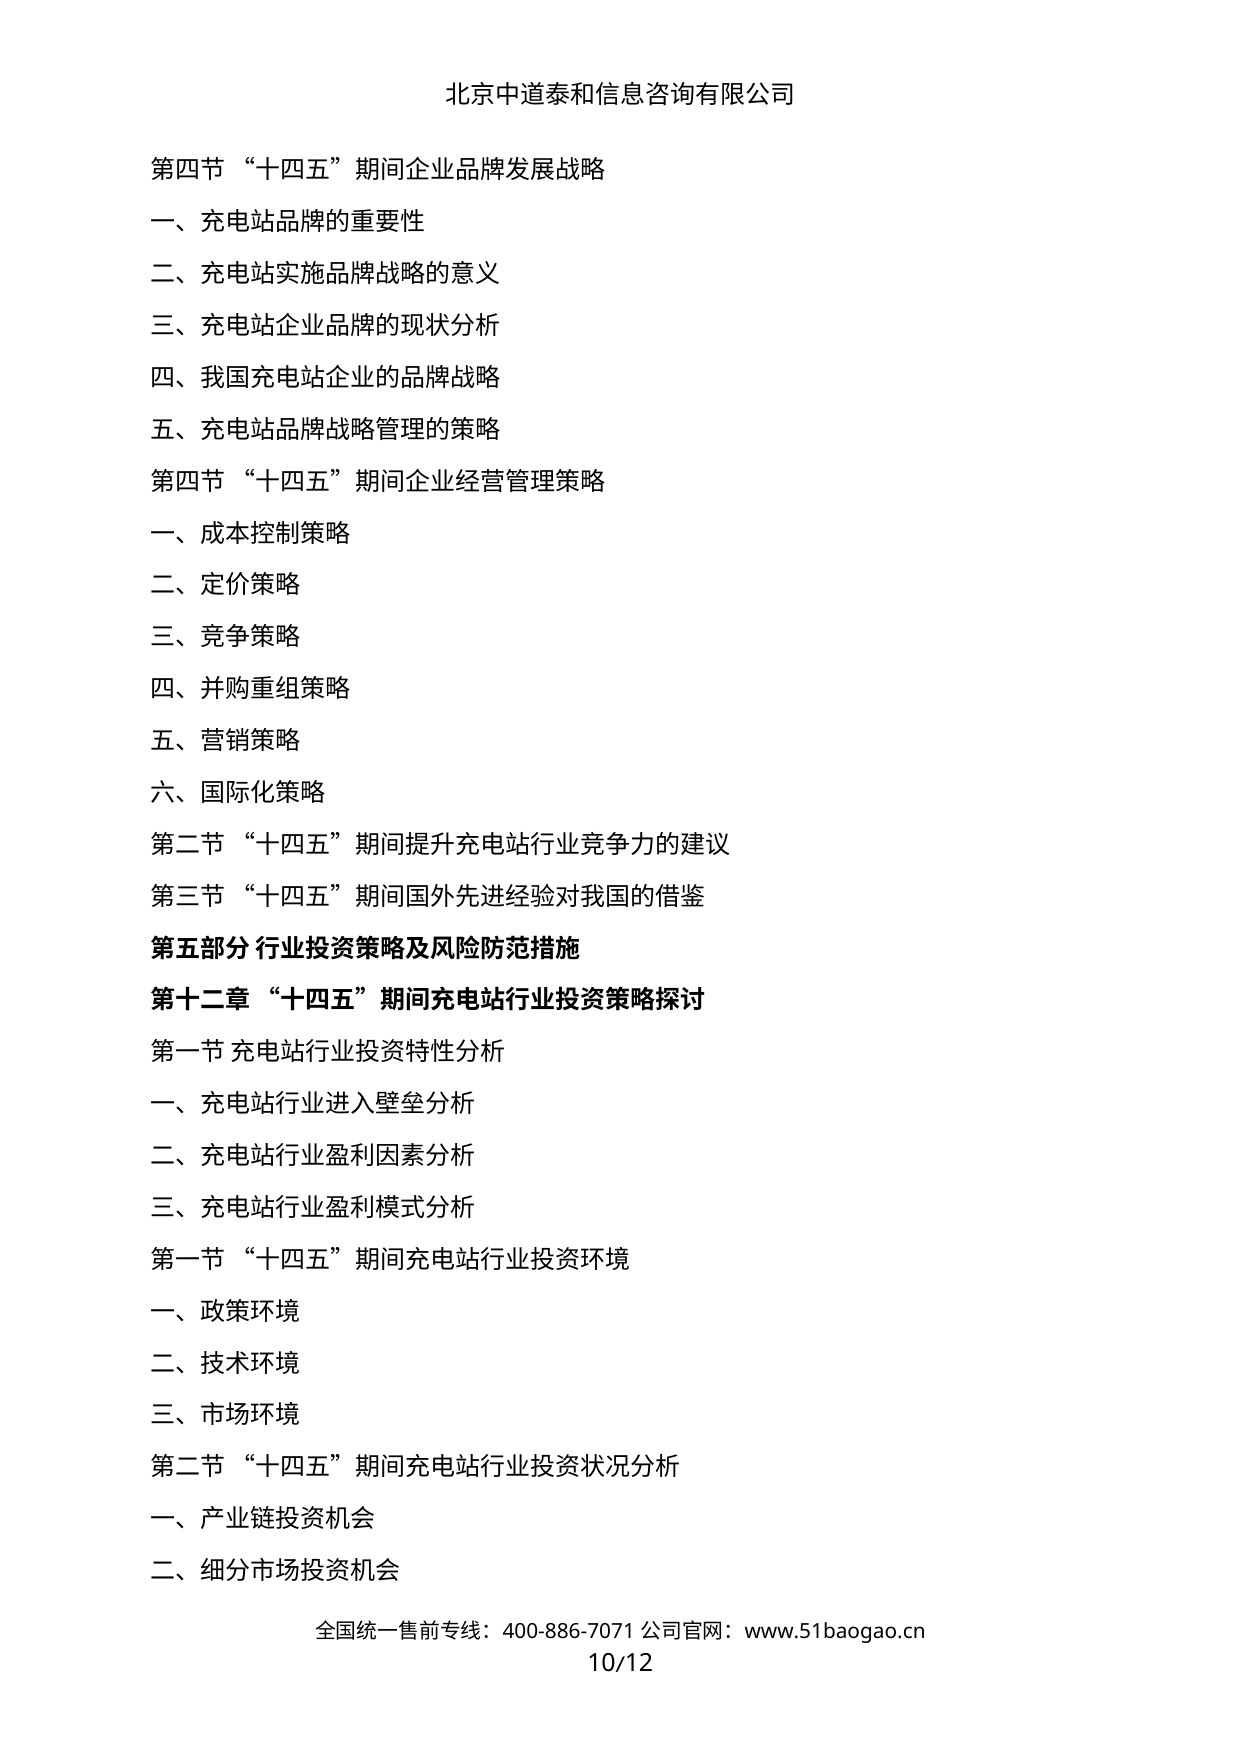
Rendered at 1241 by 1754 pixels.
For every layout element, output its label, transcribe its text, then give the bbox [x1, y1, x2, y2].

text 二、细分市场投资机会 [150, 1551, 1090, 1587]
text 第一节 充电站行业投资特性分析 [150, 1032, 1090, 1068]
text 三、竞争策略 [150, 617, 1090, 653]
text 第一节 “十四五”期间充电站行业投资环境 [150, 1239, 1090, 1276]
text 一、充电站品牌的重要性 [150, 202, 1090, 238]
text 四、我国充电站企业的品牌战略 [150, 357, 1090, 394]
text 一、充电站行业进入壁垒分析 [150, 1084, 1090, 1120]
text 一、产业链投资机会 [150, 1499, 1090, 1535]
text 第十二章 “十四五”期间充电站行业投资策略探讨 [150, 980, 1090, 1016]
text 第二节 “十四五”期间提升充电站行业竞争力的建议 [150, 824, 1090, 861]
text 三、市场环境 [150, 1395, 1090, 1431]
text 一、成本控制策略 [150, 513, 1090, 549]
text 第四节 “十四五”期间企业经营管理策略 [150, 461, 1090, 497]
text 二、充电站行业盈利因素分析 [150, 1136, 1090, 1172]
text 五、充电站品牌战略管理的策略 [150, 409, 1090, 446]
text 二、技术环境 [150, 1343, 1090, 1379]
text 五、营销策略 [150, 721, 1090, 757]
text 六、国际化策略 [150, 772, 1090, 809]
text 三、充电站行业盈利模式分析 [150, 1187, 1090, 1224]
text 四、并购重组策略 [150, 669, 1090, 705]
text 第二节 “十四五”期间充电站行业投资状况分析 [150, 1447, 1090, 1483]
text 二、充电站实施品牌战略的意义 [150, 254, 1090, 290]
text 第三节 “十四五”期间国外先进经验对我国的借鉴 [150, 876, 1090, 912]
text 二、定价策略 [150, 565, 1090, 601]
text 第五部分 行业投资策略及风险防范措施 [150, 928, 1090, 964]
text 第四节 “十四五”期间企业品牌发展战略 [150, 150, 1090, 186]
text 一、政策环境 [150, 1291, 1090, 1327]
text 三、充电站企业品牌的现状分析 [150, 306, 1090, 342]
